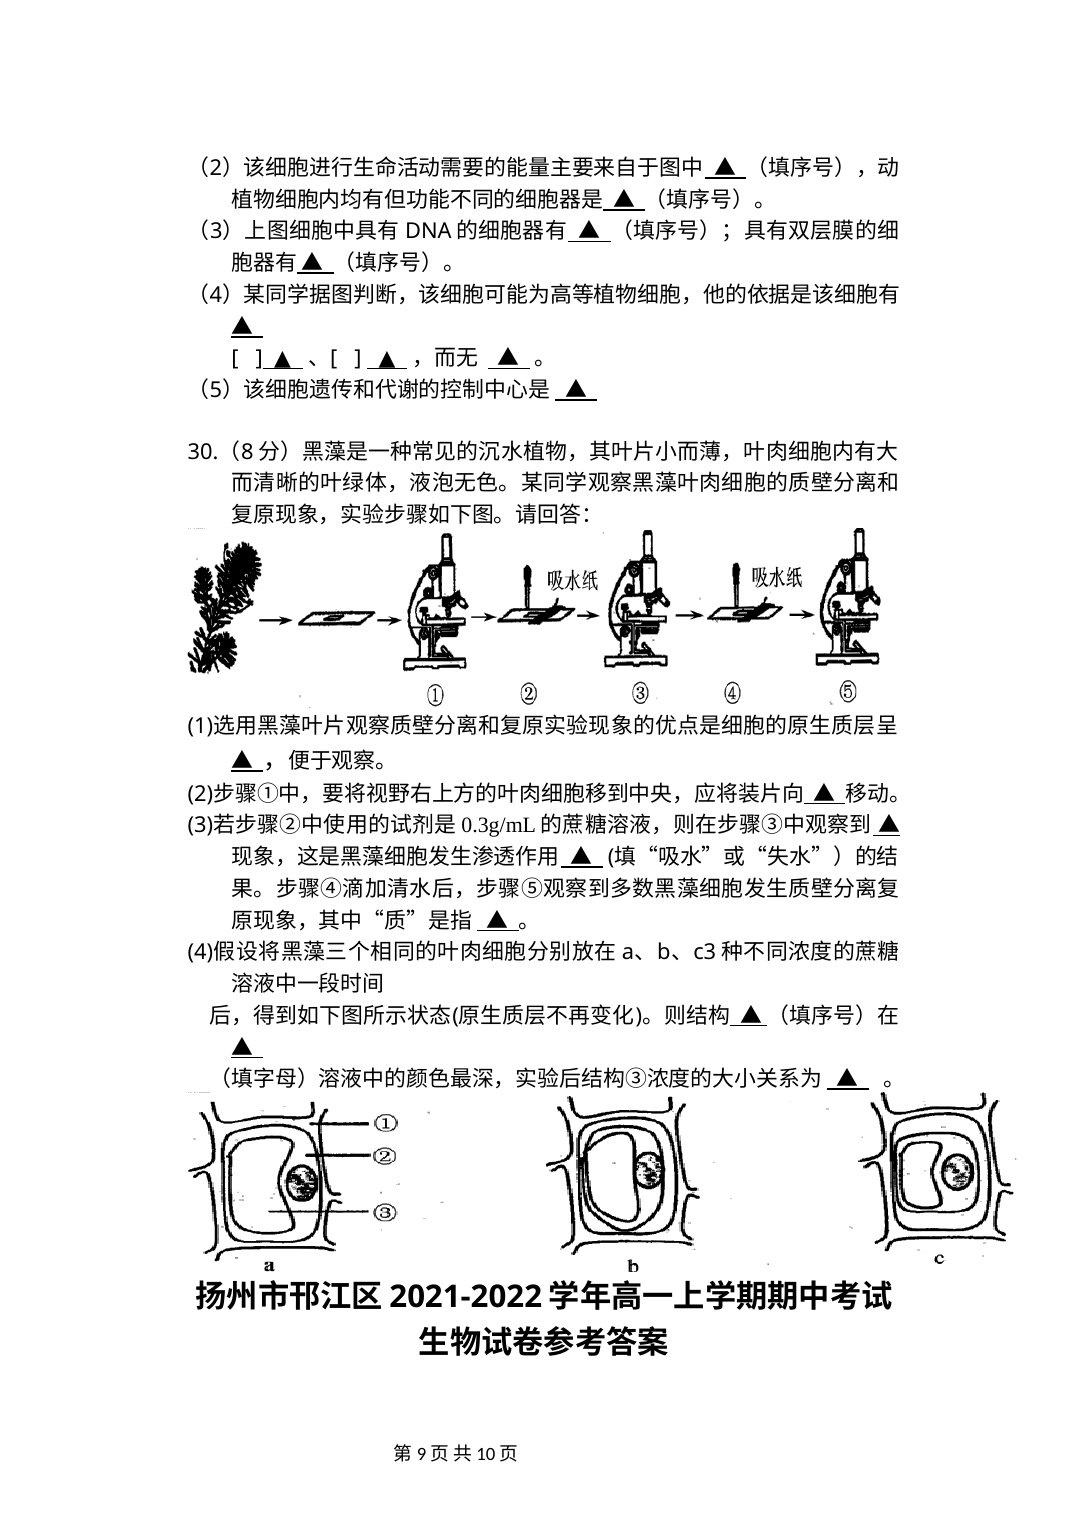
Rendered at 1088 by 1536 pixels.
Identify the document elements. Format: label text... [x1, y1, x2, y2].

text (3)若步骤②中使用的试剂是0.3g/mL的蔗糖溶液，则在步骤③中观察到 ▲ 现象，这是黑藻细胞发生渗透作用 ▲ (填“吸水”或“失水”）的结果。步骤④滴加清水后，步骤⑤观察到多数黑藻细胞发生质壁分离复原现象，其中“质”是指 ▲ 。 [187, 807, 900, 934]
text （填字母）溶液中的颜色最深，实验后结构③浓度的大小关系为 ▲ 。 [209, 1061, 900, 1092]
text （3）上图细胞中具有DNA的细胞器有 ▲ （填序号）；具有双层膜的细胞器有 ▲ （填序号）。 [187, 213, 900, 277]
picture [187, 528, 881, 708]
text (2)步骤①中，要将视野右上方的叶肉细胞移到中央，应将装片向 ▲ 移动。 [187, 776, 900, 807]
text [ ] ▲ 、[ ] ▲ ，而无 ▲ 。 [231, 340, 900, 372]
text (4)假设将黑藻三个相同的叶肉细胞分别放在a、b、c3种不同浓度的蔗糖溶液中一段时间 [187, 934, 900, 998]
text （5）该细胞遗传和代谢的控制中心是 ▲ [187, 372, 900, 404]
text （2）该细胞进行生命活动需要的能量主要来自于图中 ▲ （填序号），动植物细胞内均有但功能不同的细胞器是 ▲ （填序号）。 [187, 150, 900, 213]
picture [187, 1092, 1017, 1272]
text (1)选用黑藻叶片观察质壁分离和复原实验现象的优点是细胞的原生质层呈 ▲ ，便于观察。 [187, 708, 900, 776]
text 30.（8分）黑藻是一种常见的沉水植物，其叶片小而薄，叶肉细胞内有大而清晰的叶绿体，液泡无色。某同学观察黑藻叶肉细胞的质壁分离和复原现象，实验步骤如下图。请回答： [187, 434, 900, 529]
text 扬州市邗江区2021-2022学年高一上学期期中考试 [187, 1272, 900, 1317]
text 后，得到如下图所示状态(原生质层不再变化)。则结构 ▲ （填序号）在 ▲ [209, 998, 900, 1061]
text （4）某同学据图判断，该细胞可能为高等植物细胞，他的依据是该细胞有 ▲ [187, 277, 900, 340]
text 生物试卷参考答案 [187, 1317, 900, 1362]
